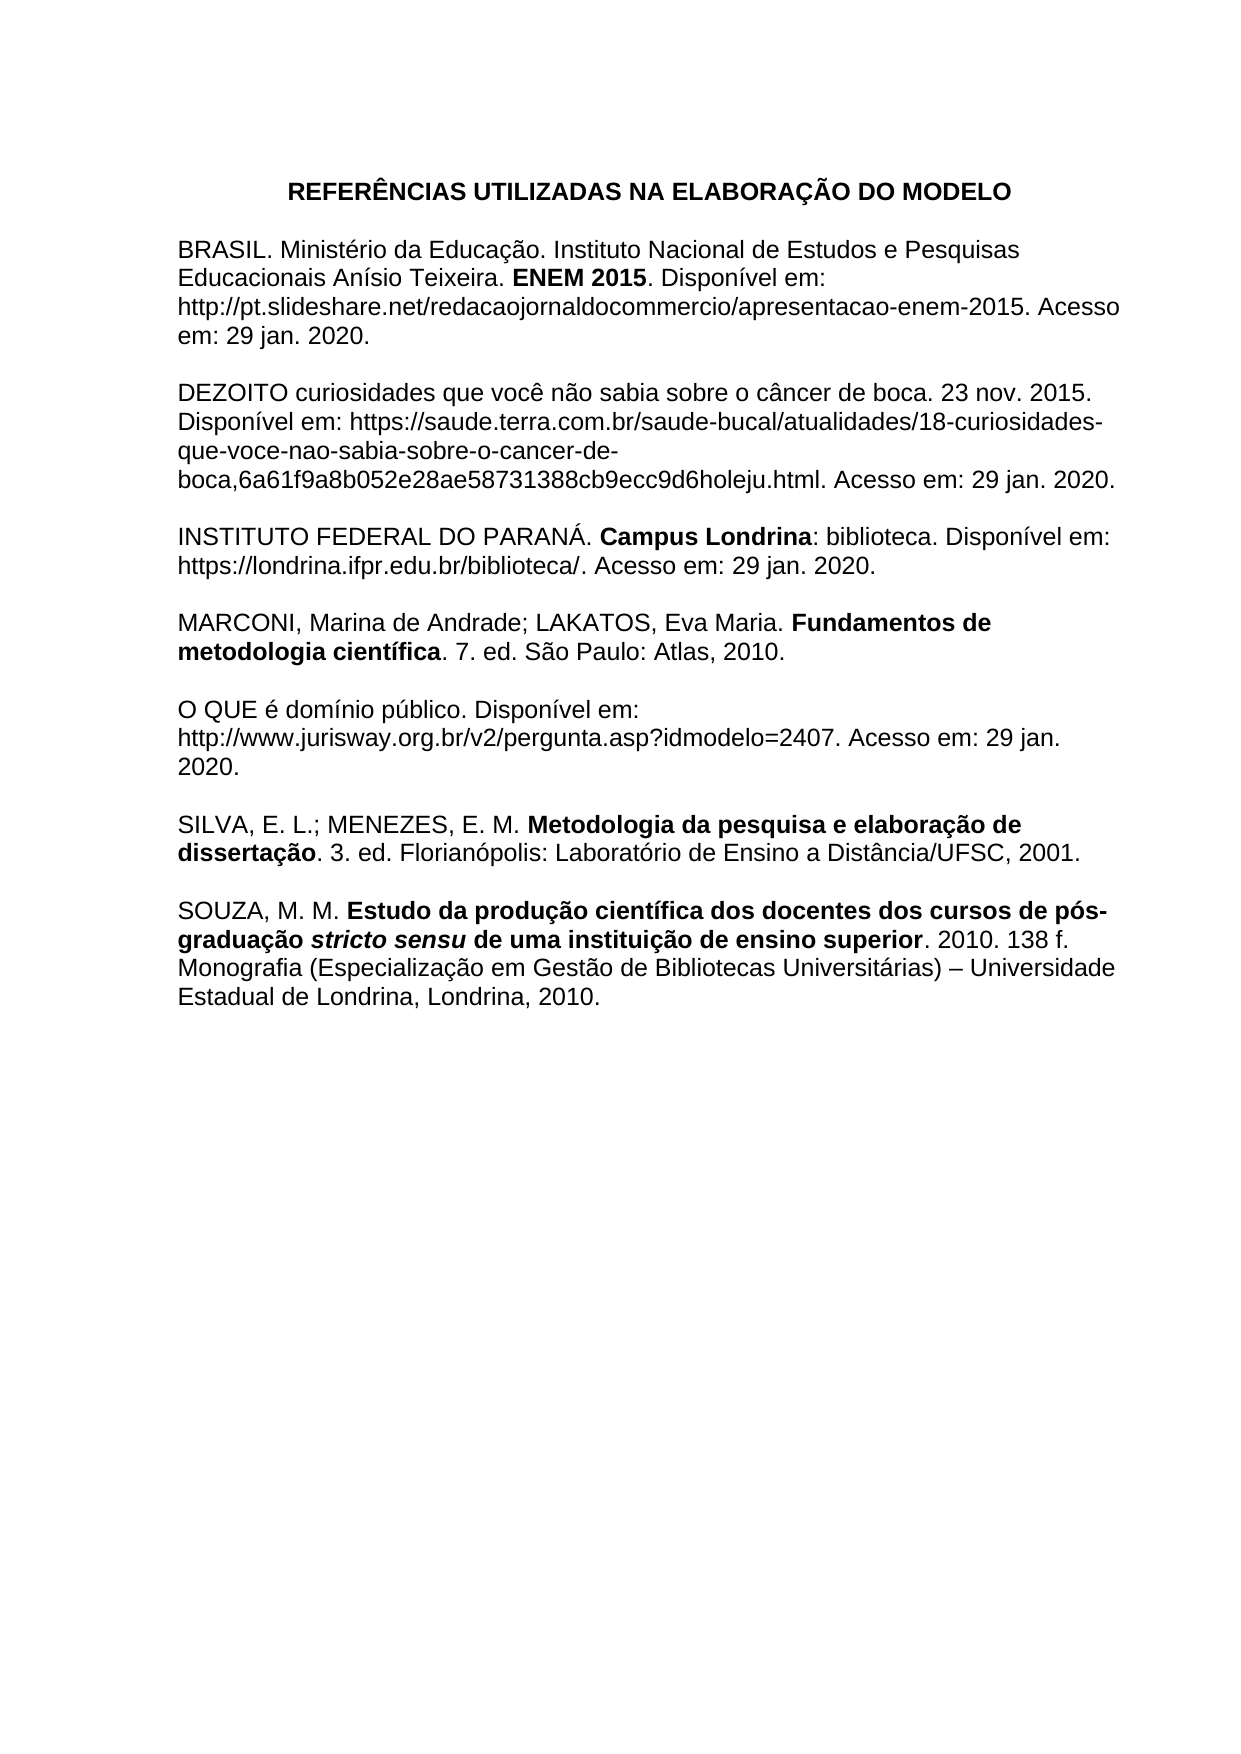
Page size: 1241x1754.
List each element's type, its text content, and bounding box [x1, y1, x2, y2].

text DEZOITO curiosidades que você não sabia sobre o câncer de boca. 23 nov. 2015. Disponível em: https://saude.terra.com.br/saude-bucal/atualidades/18-curiosidades-que-voce-nao-sabia-sobre-o-cancer-de-boca,6a61f9a8b052e28ae58731388cb9ecc9d6holeju.html. Acesso em: 29 jan. 2020. [177, 378, 1122, 493]
text SOUZA, M. M. Estudo da produção científica dos docentes dos cursos de pós-graduação stricto sensu de uma instituição de ensino superior. 2010. 138 f. Monografia (Especialização em Gestão de Bibliotecas Universitárias) – Universidade Estadual de Londrina, Londrina, 2010. [177, 896, 1122, 1011]
text INSTITUTO FEDERAL DO PARANÁ. Campus Londrina: biblioteca. Disponível em: https://londrina.ifpr.edu.br/biblioteca/. Acesso em: 29 jan. 2020. [177, 522, 1122, 580]
text BRASIL. Ministério da Educação. Instituto Nacional de Estudos e Pesquisas Educacionais Anísio Teixeira. ENEM 2015. Disponível em: http://pt.slideshare.net/redacaojornaldocommercio/apresentacao-enem-2015. Acesso em: 29 jan. 2020. [177, 235, 1122, 350]
text MARCONI, Marina de Andrade; LAKATOS, Eva Maria. Fundamentos de metodologia científica. 7. ed. São Paulo: Atlas, 2010. [177, 608, 1122, 666]
text REFERÊNCIAS UTILIZADAS NA ELABORAÇÃO DO MODELO [177, 177, 1122, 206]
text SILVA, E. L.; MENEZES, E. M. Metodologia da pesquisa e elaboração de dissertação. 3. ed. Florianópolis: Laboratório de Ensino a Distância/UFSC, 2001. [177, 810, 1122, 867]
text O QUE é domínio público. Disponível em: http://www.jurisway.org.br/v2/pergunta.asp?idmodelo=2407. Acesso em: 29 jan. 2020. [177, 695, 1122, 781]
